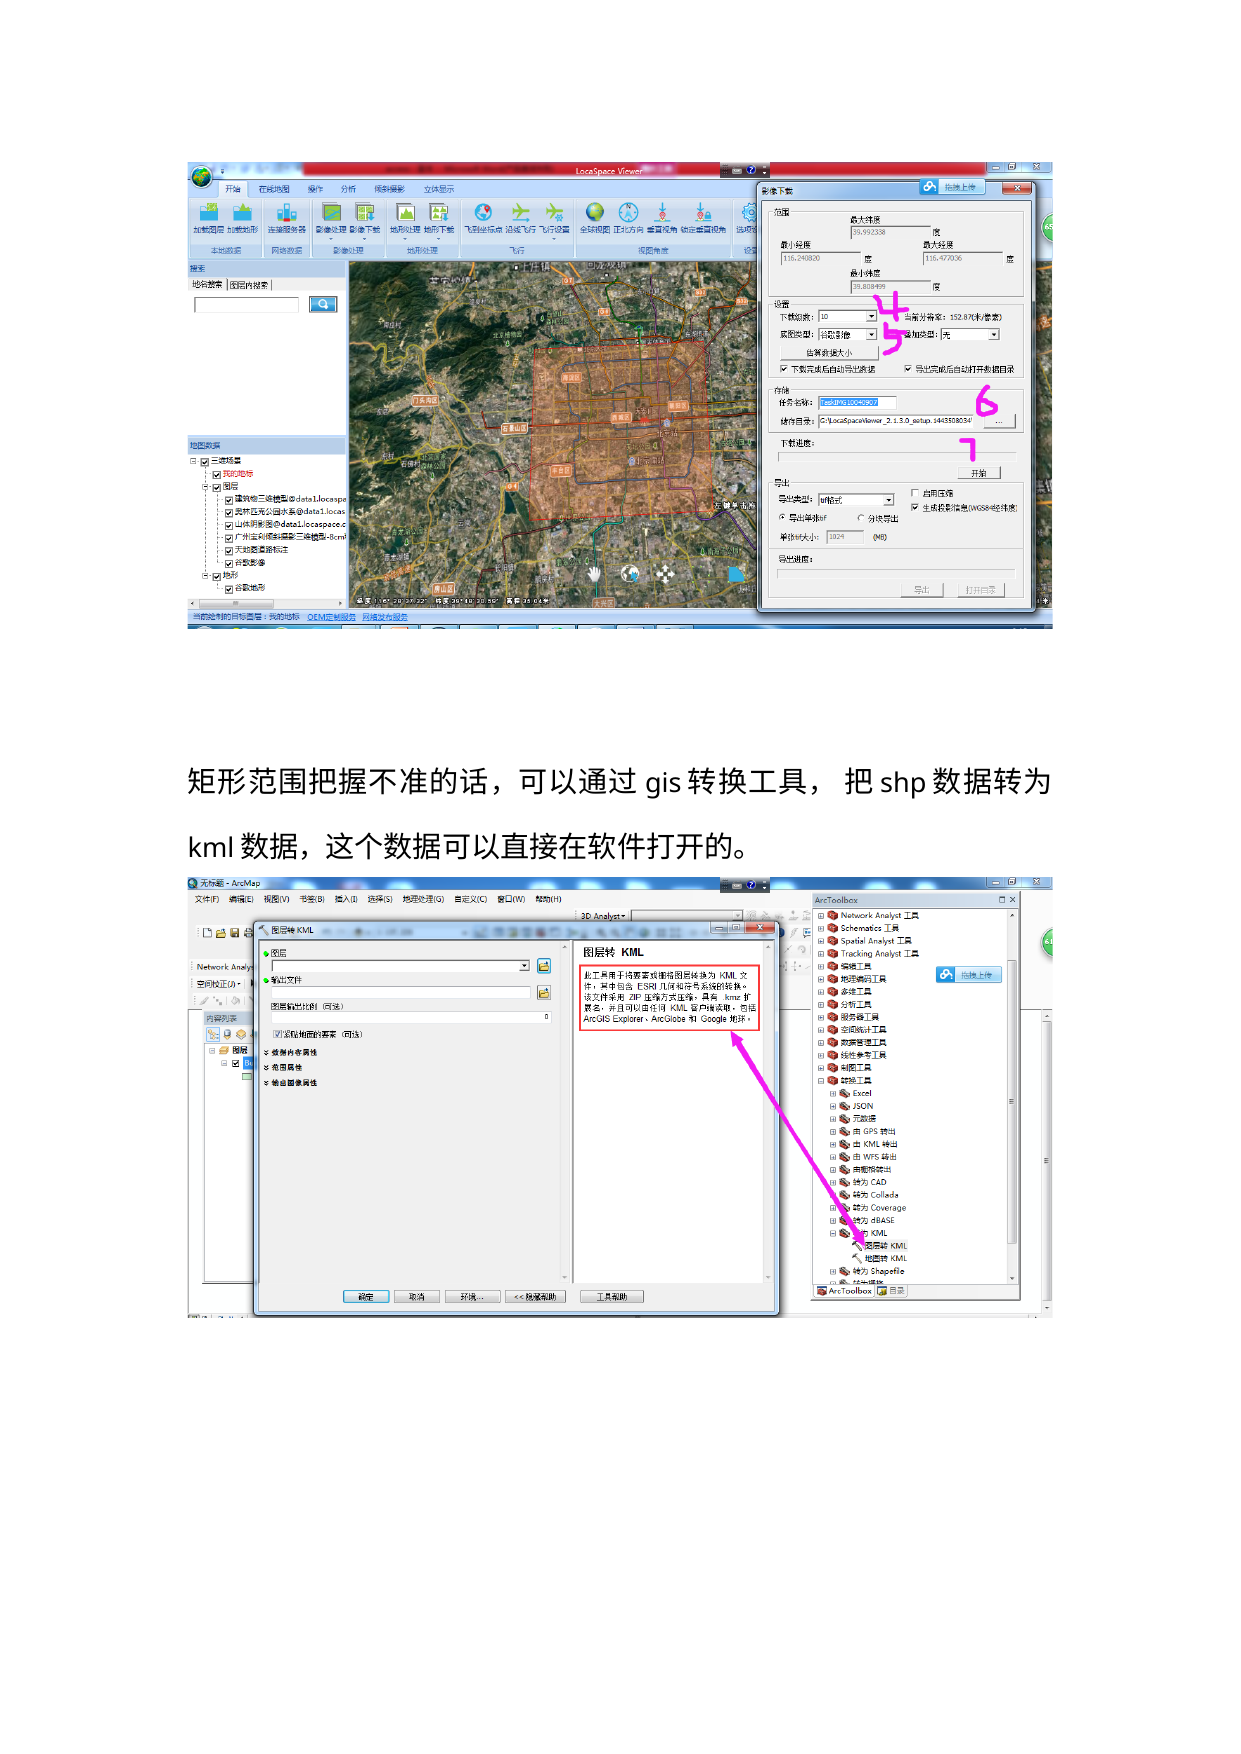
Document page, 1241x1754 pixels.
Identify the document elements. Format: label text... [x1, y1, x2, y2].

text 矩形范围把握不准的话，可以通过gis转换工具， 把shp数据转为kml数据，这个数据可以直接在软件打开的。 [187, 747, 1053, 877]
picture [187, 162, 1053, 629]
picture [187, 877, 1053, 1318]
